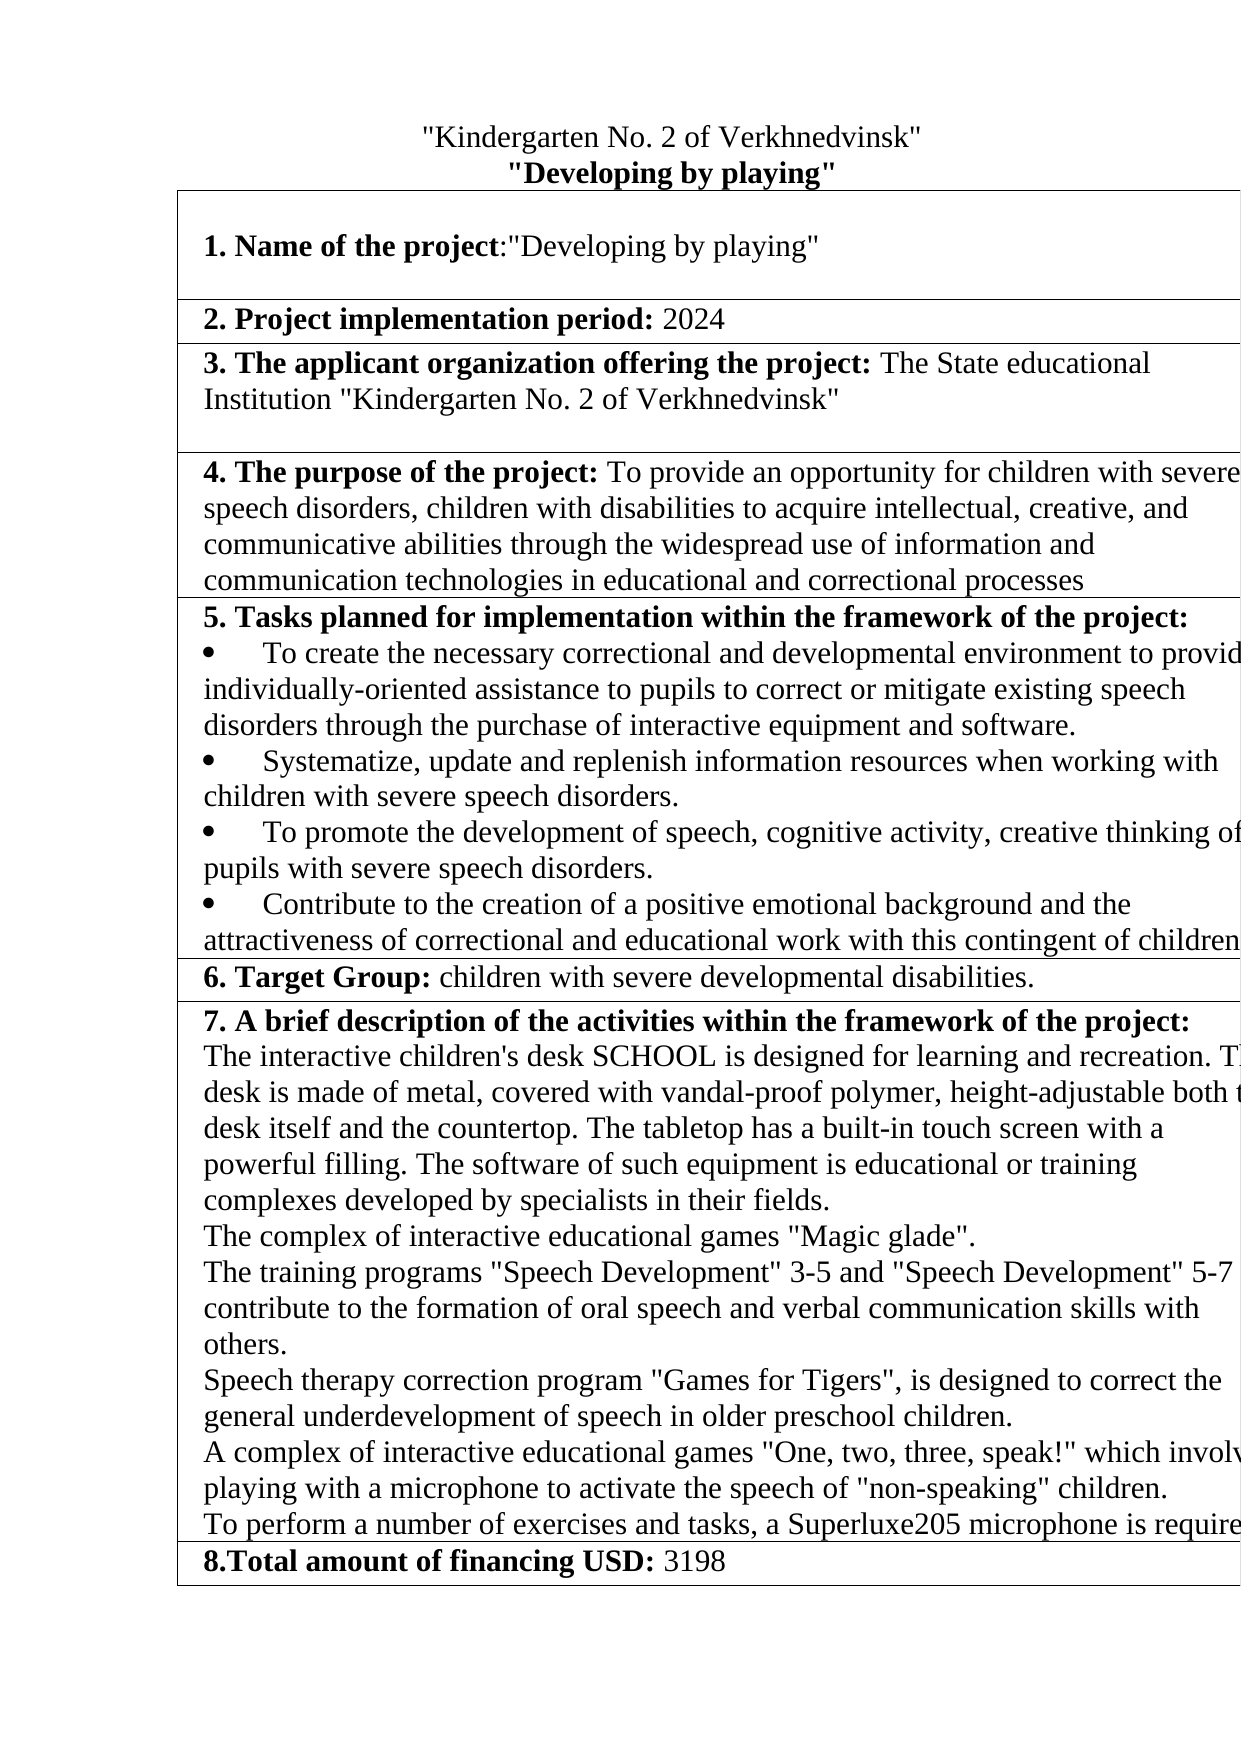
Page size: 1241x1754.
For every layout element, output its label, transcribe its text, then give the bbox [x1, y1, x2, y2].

table_cell 4. The purpose of the project: To provide an opportunity for children with severe speech disorders, children with disabilities to acquire intellectual, creative, and communicative abilities through the widespread use of information and communication technologies in educational and correctional processes [178, 453, 1240, 597]
table_cell 7. A brief description of the activities within the framework of the project: The interactive children's desk SCHOOL is designed for learning and recreation. The desk is made of metal, covered with vandal-proof polymer, height-adjustable both the desk itself and the countertop. The tabletop has a built-in touch screen with a powerful filling. The software of such equipment is educational or training complexes developed by specialists in their fields. The complex of interactive educational games "Magic glade". The training programs "Speech Development" 3-5 and "Speech Development" 5-7 contribute to the formation of oral speech and verbal communication skills with others. Speech therapy correction program "Games for Tigers", is designed to correct the general underdevelopment of speech in older preschool children. A complex of interactive educational games "One, two, three, speak!" which involves playing with a microphone to activate the speech of "non-speaking" children. To perform a number of exercises and tasks, a Superluxe205 microphone is required. [178, 1002, 1240, 1541]
table_cell 5. Tasks planned for implementation within the framework of the project: To create the necessary correctional and developmental environment to provide individually-oriented assistance to pupils to correct or mitigate existing speech disorders through the purchase of interactive equipment and software. Systematize, update and replenish information resources when working with children with severe speech disorders. To promote the development of speech, cognitive activity, creative thinking of pupils with severe speech disorders. Contribute to the creation of a positive emotional background and the attractiveness of correctional and educational work with this contingent of children. [178, 598, 1240, 957]
text "Developing by playing" [192, 154, 1152, 190]
table_cell 8.Total amount of financing USD: 3198 [178, 1542, 1240, 1585]
table_cell 3. The applicant organization offering the project: The State educational Institution "Kindergarten No. 2 of Verkhnedvinsk" [178, 344, 1240, 452]
table_cell 6. Target Group: children with severe developmental disabilities. [178, 959, 1240, 1001]
table_cell 2. Project implementation period: 2024 [178, 300, 1240, 343]
text "Kindergarten No. 2 of Verkhnedvinsk" [192, 118, 1152, 154]
table_header 1. Name of the project:"Developing by playing" [178, 191, 1240, 299]
